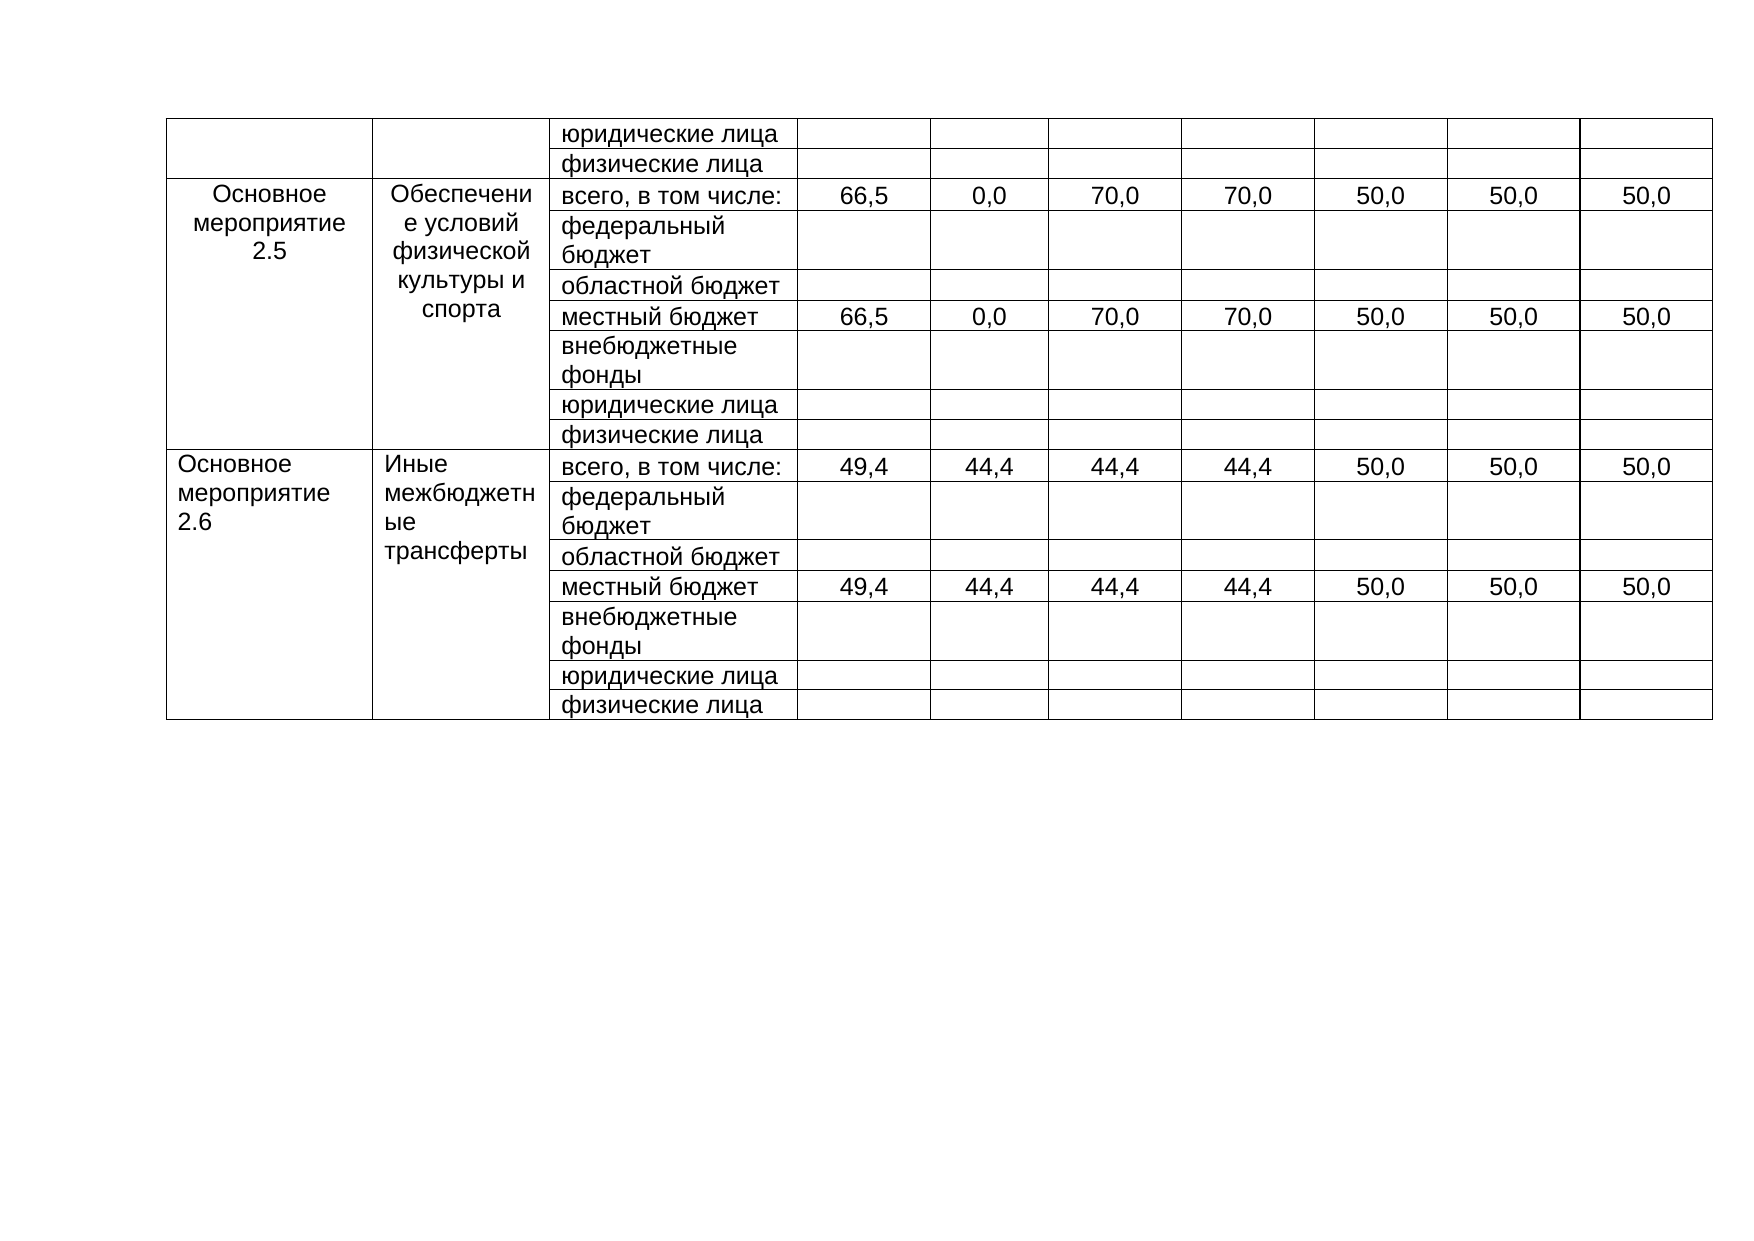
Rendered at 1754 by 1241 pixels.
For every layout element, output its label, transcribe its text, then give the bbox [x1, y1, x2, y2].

table_cell 70,0 [1182, 301, 1314, 330]
table_cell [1182, 690, 1314, 719]
table_cell [1049, 331, 1181, 389]
table_cell [798, 602, 930, 659]
table_cell 44,4 [1182, 571, 1314, 601]
table_cell 44,4 [931, 450, 1048, 481]
table_cell местный бюджет [550, 301, 797, 330]
table_cell 70,0 [1049, 179, 1181, 210]
table_cell [1049, 482, 1181, 539]
table_cell [931, 331, 1048, 389]
table_cell [931, 540, 1048, 570]
table_cell юридические лица [550, 119, 797, 148]
table_cell 50,0 [1581, 571, 1712, 601]
table_cell [1581, 690, 1712, 719]
table_cell [1182, 482, 1314, 539]
table_cell [1315, 420, 1447, 448]
table_cell 50,0 [1448, 450, 1579, 481]
table_cell [1182, 661, 1314, 689]
table_cell [798, 420, 930, 448]
table_cell [1049, 602, 1181, 659]
table_cell [1448, 420, 1579, 448]
table_cell [1581, 211, 1712, 269]
table_cell [798, 270, 930, 299]
table_cell Иные межбюджетные трансферты [373, 450, 549, 719]
table_cell [1581, 119, 1712, 148]
table_cell [798, 540, 930, 570]
table_cell [798, 211, 930, 269]
table_cell [931, 661, 1048, 689]
table_cell физические лица [550, 149, 797, 178]
table_cell [1448, 540, 1579, 570]
table_cell [798, 661, 930, 689]
table_cell 66,5 [798, 301, 930, 330]
table_cell [1049, 270, 1181, 299]
table_cell 50,0 [1315, 450, 1447, 481]
table_cell [1182, 540, 1314, 570]
table_cell [1182, 149, 1314, 178]
table_cell [1581, 331, 1712, 389]
table_cell областной бюджет [550, 540, 797, 570]
table_cell [1049, 540, 1181, 570]
table_cell 44,4 [1049, 571, 1181, 601]
table_cell [1182, 602, 1314, 659]
table_cell юридические лица [550, 390, 797, 419]
table_cell [931, 482, 1048, 539]
table_cell [1182, 420, 1314, 448]
table_cell [1581, 602, 1712, 659]
table_cell 50,0 [1581, 179, 1712, 210]
table_cell [1315, 690, 1447, 719]
table_cell [1448, 331, 1579, 389]
table_cell [798, 690, 930, 719]
table_cell 0,0 [931, 301, 1048, 330]
table_cell юридические лица [550, 661, 797, 689]
table_cell [931, 602, 1048, 659]
table_cell 50,0 [1315, 179, 1447, 210]
table_cell [1049, 690, 1181, 719]
table_cell [1049, 119, 1181, 148]
table_cell 50,0 [1448, 571, 1579, 601]
table_cell [1581, 540, 1712, 570]
table_cell [1448, 211, 1579, 269]
table_cell 44,4 [1049, 450, 1181, 481]
table_cell 50,0 [1315, 571, 1447, 601]
table_cell 50,0 [1315, 301, 1447, 330]
table_cell [1315, 390, 1447, 419]
table_cell областной бюджет [550, 270, 797, 299]
table_cell [931, 149, 1048, 178]
table_cell 50,0 [1448, 179, 1579, 210]
table_cell [1581, 661, 1712, 689]
table_cell Основное мероприятие 2.5 [167, 179, 372, 448]
table_cell [1448, 390, 1579, 419]
table_cell внебюджетные фонды [550, 331, 797, 389]
table_cell [1182, 119, 1314, 148]
table_cell [1448, 661, 1579, 689]
table_cell [1049, 149, 1181, 178]
table_cell [1448, 482, 1579, 539]
table_cell 66,5 [798, 179, 930, 210]
table_cell [1049, 420, 1181, 448]
table_cell внебюджетные фонды [550, 602, 797, 659]
table_cell [1049, 390, 1181, 419]
table_cell федеральный бюджет [550, 482, 797, 539]
table_cell [931, 420, 1048, 448]
table_cell 50,0 [1581, 301, 1712, 330]
table_cell [1315, 602, 1447, 659]
table_cell [1049, 211, 1181, 269]
table_cell [1049, 661, 1181, 689]
table_cell 0,0 [931, 179, 1048, 210]
table_cell федеральный бюджет [550, 211, 797, 269]
table_cell [931, 119, 1048, 148]
table_cell [798, 390, 930, 419]
table_cell 44,4 [931, 571, 1048, 601]
table_cell [1581, 482, 1712, 539]
table_cell Основное мероприятие 2.6 [167, 450, 372, 719]
table_cell [931, 390, 1048, 419]
table_cell [1315, 331, 1447, 389]
table_cell [1182, 211, 1314, 269]
table_cell [1448, 602, 1579, 659]
table_cell [1315, 482, 1447, 539]
table_cell [798, 482, 930, 539]
table_cell физические лица [550, 420, 797, 448]
table_cell [1182, 331, 1314, 389]
table_cell всего, в том числе: [550, 450, 797, 481]
table_cell 49,4 [798, 571, 930, 601]
table_cell [1581, 270, 1712, 299]
table_cell [1182, 270, 1314, 299]
table_cell [1581, 149, 1712, 178]
table_cell [798, 119, 930, 148]
table_cell [1315, 211, 1447, 269]
table_cell [931, 211, 1048, 269]
table_cell [798, 149, 930, 178]
table_cell [1448, 270, 1579, 299]
table_cell [1581, 390, 1712, 419]
table_cell [1448, 149, 1579, 178]
table_cell [931, 690, 1048, 719]
table_cell 70,0 [1182, 179, 1314, 210]
table_cell [1448, 690, 1579, 719]
table_cell 50,0 [1448, 301, 1579, 330]
table_cell Обеспечение условий физической культуры и спорта [373, 179, 549, 448]
table_cell [931, 270, 1048, 299]
table_cell 50,0 [1581, 450, 1712, 481]
table_cell всего, в том числе: [550, 179, 797, 210]
table_cell [1315, 661, 1447, 689]
table_cell [1581, 420, 1712, 448]
table_cell [1315, 119, 1447, 148]
table_cell [1315, 540, 1447, 570]
table_cell [798, 331, 930, 389]
table_cell [1315, 270, 1447, 299]
table_cell местный бюджет [550, 571, 797, 601]
table_cell физические лица [550, 690, 797, 719]
table_cell [1448, 119, 1579, 148]
table_cell 70,0 [1049, 301, 1181, 330]
table_cell [1182, 390, 1314, 419]
table_cell 49,4 [798, 450, 930, 481]
table_cell 44,4 [1182, 450, 1314, 481]
table_cell [1315, 149, 1447, 178]
